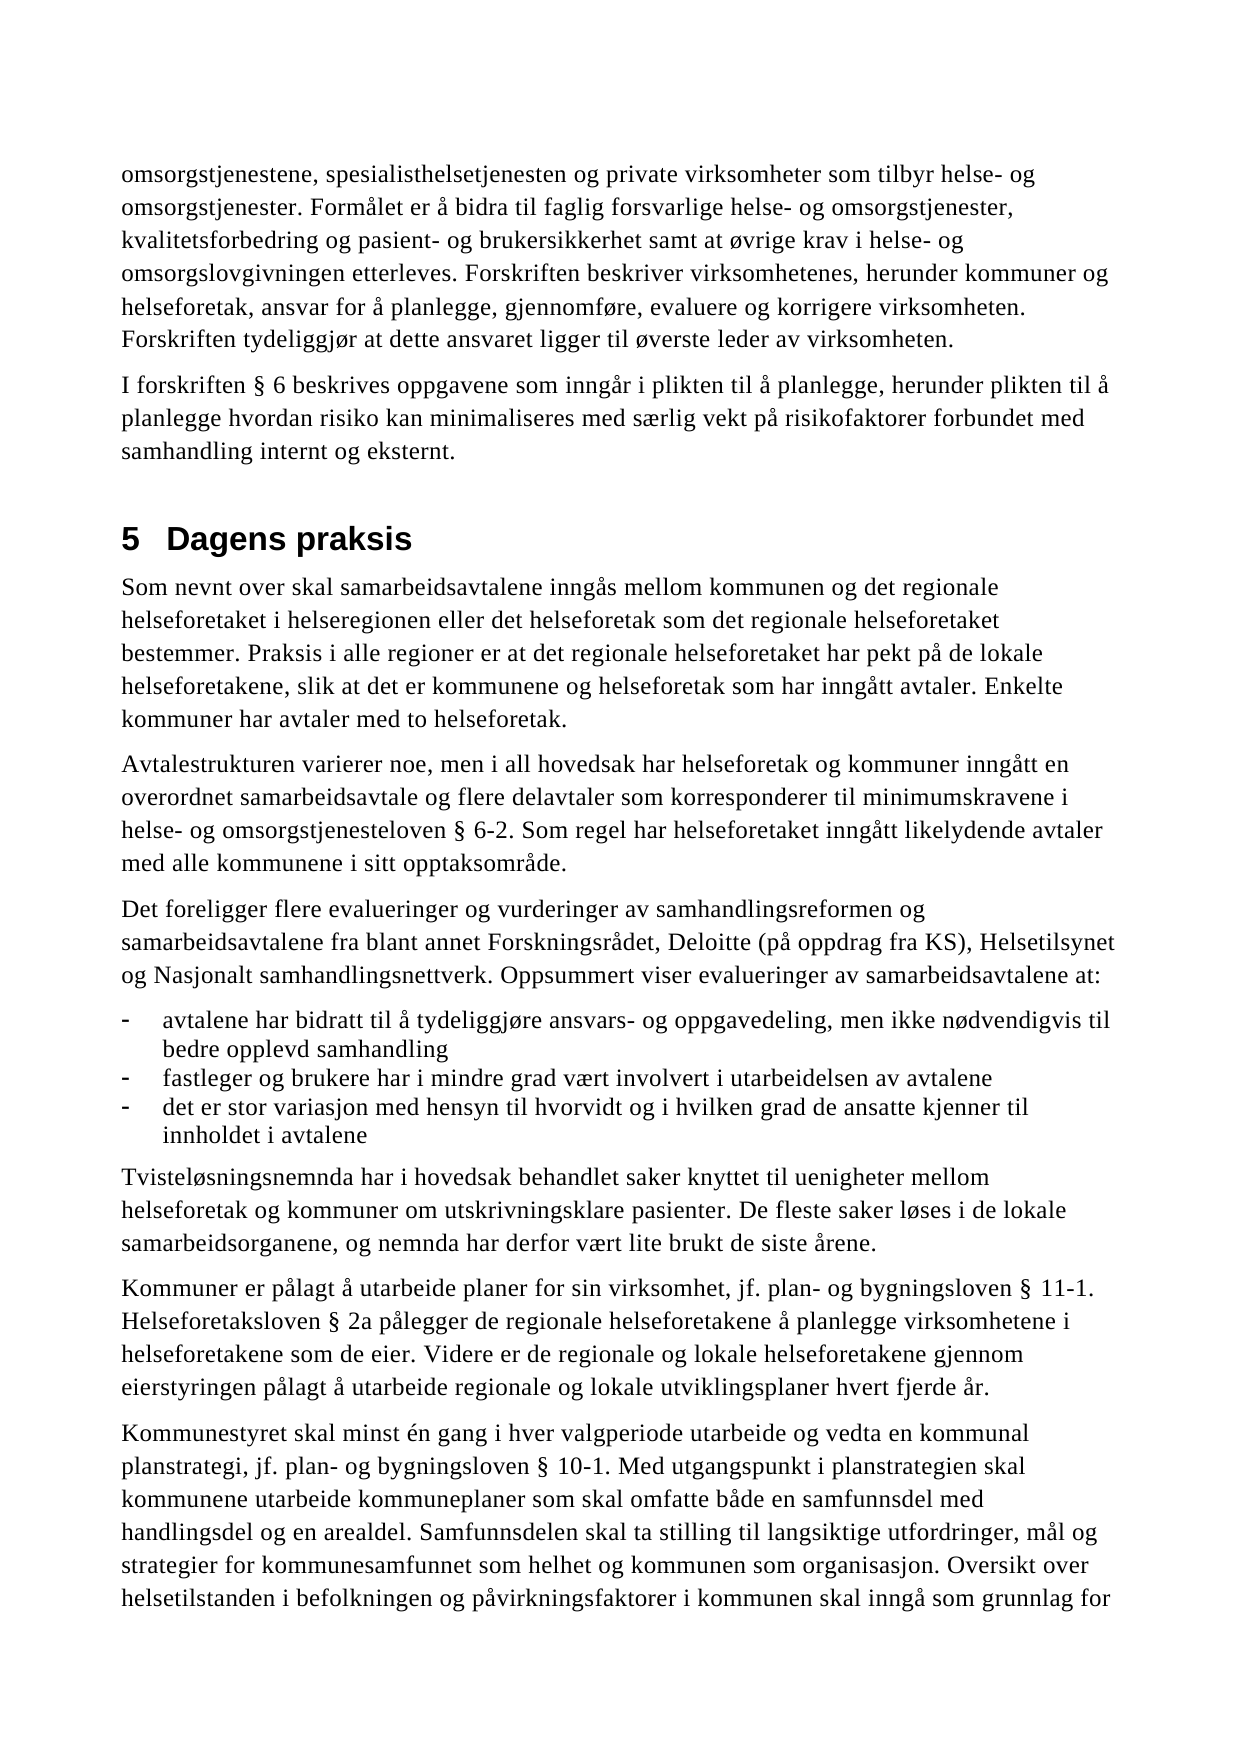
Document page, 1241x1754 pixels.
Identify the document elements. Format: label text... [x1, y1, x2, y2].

list avtalene har bidratt til å tydeliggjøre ansvars- og oppgavedeling, men ikke nødvendigvis til bedre opplevd samhandling [121, 1005, 1119, 1063]
text Tvisteløsningsnemnda har i hovedsak behandlet saker knyttet til uenigheter mellom helseforetak og kommuner om utskrivningsklare pasienter. De fleste saker løses i de lokale samarbeidsorganene, og nemnda har derfor vært lite brukt de siste årene. [121, 1162, 1119, 1256]
text I forskriften § 6 beskrives oppgavene som inngår i plikten til å planlegge, herunder plikten til å planlegge hvordan risiko kan minimaliseres med særlig vekt på risikofaktorer forbundet med samhandling internt og eksternt. [121, 370, 1119, 465]
text Avtalestrukturen varierer noe, men i all hovedsak har helseforetak og kommuner inngått en overordnet samarbeidsavtale og flere delavtaler som korresponderer til minimumskravene i helse- og omsorgstjenesteloven § 6-2. Som regel har helseforetaket inngått likelydende avtaler med alle kommunene i sitt opptaksområde. [121, 749, 1119, 877]
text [121, 1418, 1119, 1612]
text Som nevnt over skal samarbeidsavtalene inngås mellom kommunen og det regionale helseforetaket i helseregionen eller det helseforetak som det regionale helseforetaket bestemmer. Praksis i alle regioner er at det regionale helseforetaket har pekt på de lokale helseforetakene, slik at det er kommunene og helseforetak som har inngått avtaler. Enkelte kommuner har avtaler med to helseforetak. [121, 572, 1119, 732]
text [121, 159, 1119, 353]
list det er stor variasjon med hensyn til hvorvidt og i hvilken grad de ansatte kjenner til innholdet i avtalene [121, 1092, 1119, 1149]
text Det foreligger flere evalueringer og vurderinger av samhandlingsreformen og samarbeidsavtalene fra blant annet Forskningsrådet, Deloitte (på oppdrag fra KS), Helsetilsynet og Nasjonalt samhandlingsnettverk. Oppsummert viser evalueringer av samarbeidsavtalene at: [121, 894, 1119, 989]
text Kommuner er pålagt å utarbeide planer for sin virksomhet, jf. plan- og bygningsloven § 11-1. Helseforetaksloven § 2a pålegger de regionale helseforetakene å planlegge virksomhetene i helseforetakene som de eier. Videre er de regionale og lokale helseforetakene gjennom eierstyringen pålagt å utarbeide regionale og lokale utviklingsplaner hvert fjerde år. [121, 1273, 1119, 1401]
subtitle Dagens praksis [121, 519, 1119, 558]
list fastleger og brukere har i mindre grad vært involvert i utarbeidelsen av avtalene [121, 1063, 1119, 1092]
